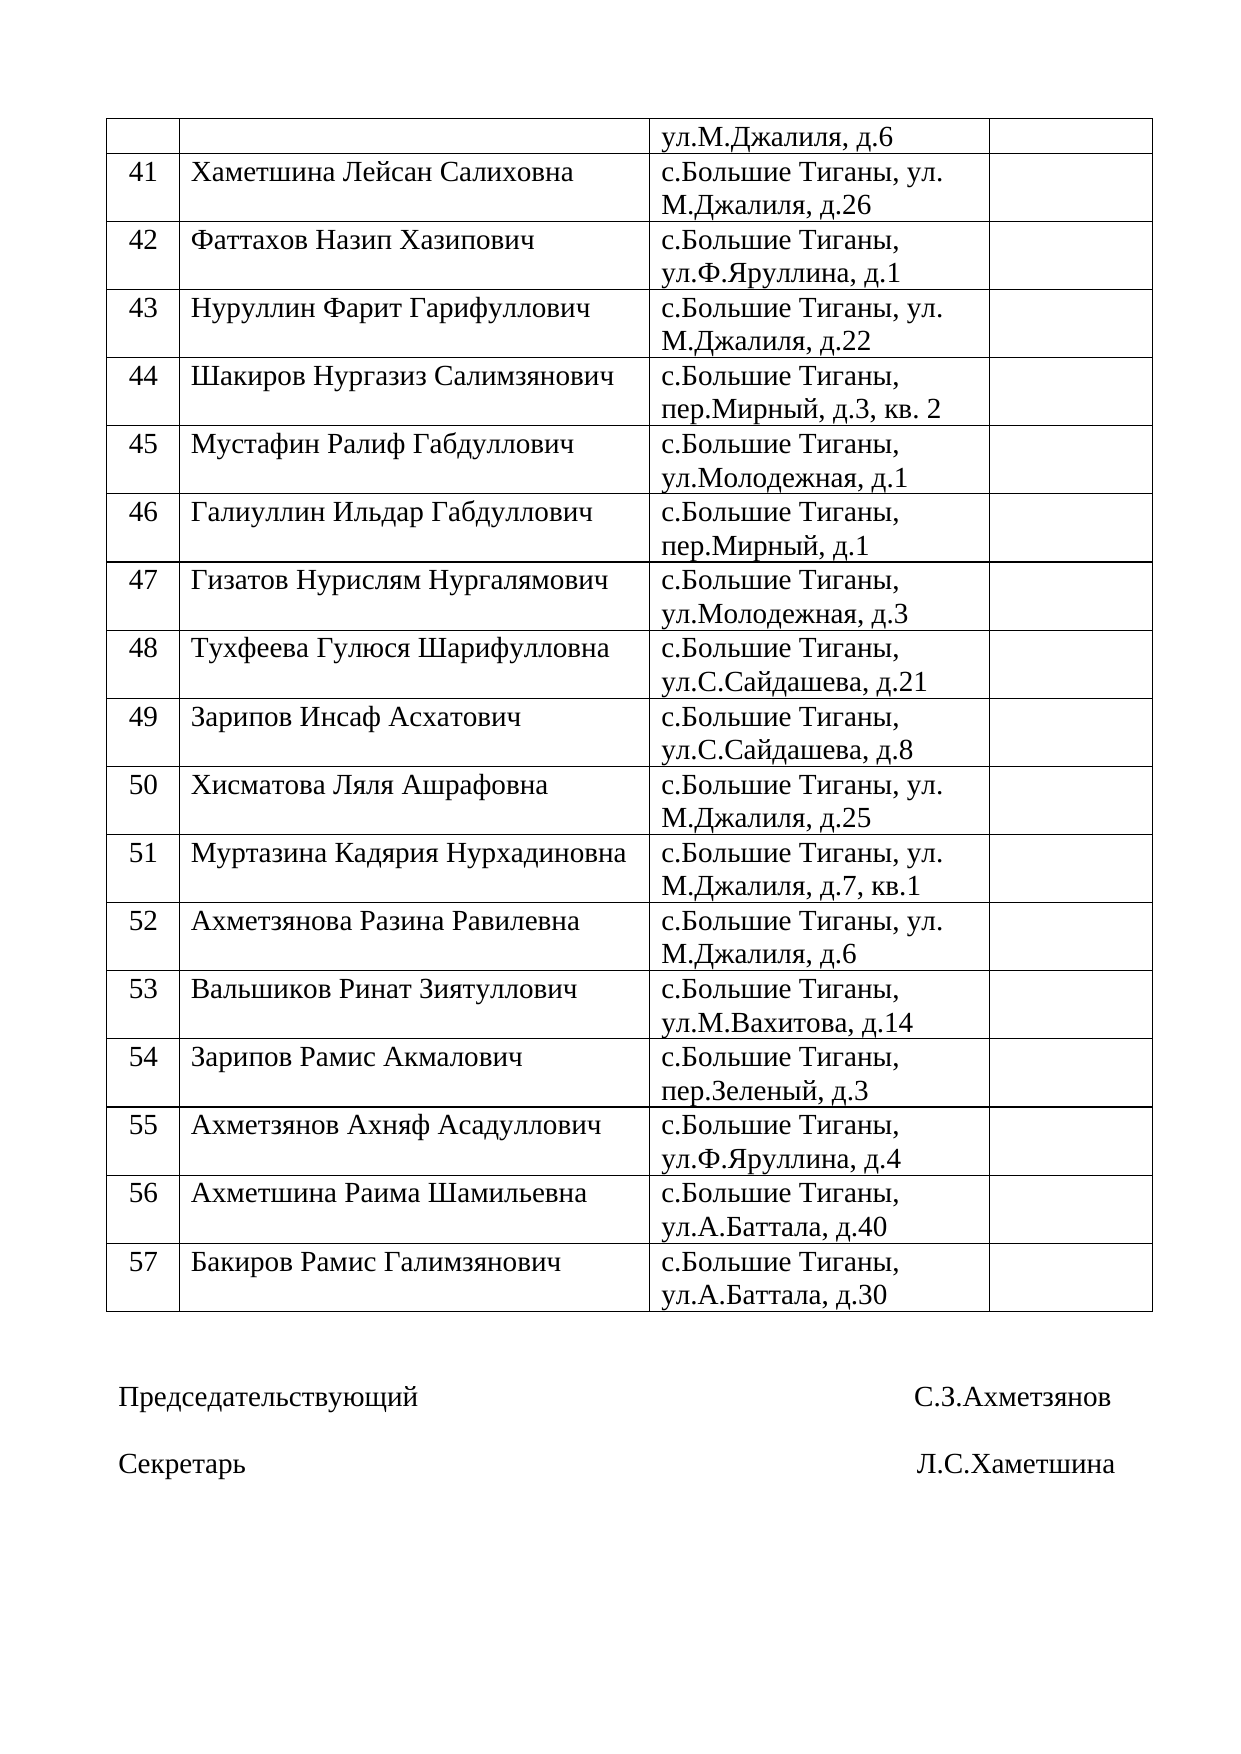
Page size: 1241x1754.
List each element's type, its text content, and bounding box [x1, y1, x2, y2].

table_cell [990, 1244, 1152, 1311]
table_cell 55 [107, 1108, 179, 1174]
table_cell [990, 563, 1152, 629]
table_cell 44 [107, 358, 179, 425]
table_cell 45 [107, 426, 179, 493]
table_cell с.Большие Тиганы, ул.С.Сайдашева, д.8 [650, 699, 989, 766]
table_cell с.Большие Тиганы, ул. М.Джалиля, д.26 [650, 154, 989, 221]
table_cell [650, 119, 989, 153]
table_cell [990, 835, 1152, 902]
table_cell с.Большие Тиганы, пер.Мирный, д.3, кв. 2 [650, 358, 989, 425]
table_cell [990, 222, 1152, 289]
table_cell с.Большие Тиганы, ул.Ф.Яруллина, д.1 [650, 222, 989, 289]
table_cell [990, 154, 1152, 221]
table_cell [990, 1039, 1152, 1106]
table_cell Вальшиков Ринат Зиятуллович [180, 971, 649, 1038]
table_cell с.Большие Тиганы, ул.А.Баттала, д.40 [650, 1176, 989, 1243]
table_cell 43 [107, 290, 179, 357]
table_cell с.Большие Тиганы, ул.М.Вахитова, д.14 [650, 971, 989, 1038]
table_cell Ахметзянова Разина Равилевна [180, 903, 649, 970]
table_cell Тухфеева Гулюся Шарифулловна [180, 631, 649, 698]
table_cell [990, 290, 1152, 357]
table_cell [180, 119, 649, 153]
table_cell с.Большие Тиганы, ул.А.Баттала, д.30 [650, 1244, 989, 1311]
table_cell с.Большие Тиганы, ул. М.Джалиля, д.25 [650, 767, 989, 834]
table_cell 52 [107, 903, 179, 970]
table_cell [990, 699, 1152, 766]
table_cell с.Большие Тиганы, ул. М.Джалиля, д.22 [650, 290, 989, 357]
table_cell 41 [107, 154, 179, 221]
table_cell 56 [107, 1176, 179, 1243]
table_cell 54 [107, 1039, 179, 1106]
table_cell с.Большие Тиганы, ул. М.Джалиля, д.6 [650, 903, 989, 970]
table_cell с.Большие Тиганы, пер.Зеленый, д.3 [650, 1039, 989, 1106]
table_cell Нуруллин Фарит Гарифуллович [180, 290, 649, 357]
text Председательствующий С.З.Ахметзянов [118, 1379, 1122, 1412]
table_cell Муртазина Кадярия Нурхадиновна [180, 835, 649, 902]
table_cell с.Большие Тиганы, ул.Ф.Яруллина, д.4 [650, 1108, 989, 1174]
table_cell 46 [107, 494, 179, 561]
table_cell [990, 1108, 1152, 1174]
table_cell Зарипов Рамис Акмалович [180, 1039, 649, 1106]
table_cell с.Большие Тиганы, ул. М.Джалиля, д.7, кв.1 [650, 835, 989, 902]
table_cell 57 [107, 1244, 179, 1311]
table_cell [990, 1176, 1152, 1243]
table_cell Ахметшина Раима Шамильевна [180, 1176, 649, 1243]
table_cell 47 [107, 563, 179, 629]
table_cell Зарипов Инсаф Асхатович [180, 699, 649, 766]
table_cell 50 [107, 767, 179, 834]
text Секретарь Л.С.Хаметшина [118, 1446, 1122, 1479]
table_cell 53 [107, 971, 179, 1038]
table_cell с.Большие Тиганы, ул.Молодежная, д.1 [650, 426, 989, 493]
table_cell 40 [107, 119, 179, 153]
table_cell Мустафин Ралиф Габдуллович [180, 426, 649, 493]
table_cell [990, 767, 1152, 834]
table_cell 48 [107, 631, 179, 698]
table_cell 49 [107, 699, 179, 766]
table_cell с.Большие Тиганы, ул.С.Сайдашева, д.21 [650, 631, 989, 698]
table_cell Хаметшина Лейсан Салиховна [180, 154, 649, 221]
table_cell с.Большие Тиганы, ул.Молодежная, д.3 [650, 563, 989, 629]
table_cell Хисматова Ляля Ашрафовна [180, 767, 649, 834]
table_cell [990, 903, 1152, 970]
table_cell [990, 631, 1152, 698]
table_cell Галиуллин Ильдар Габдуллович [180, 494, 649, 561]
table_cell Ахметзянов Ахняф Асадуллович [180, 1108, 649, 1174]
table_cell [990, 426, 1152, 493]
table_cell Шакиров Нургазиз Салимзянович [180, 358, 649, 425]
table_cell [990, 119, 1152, 153]
table_cell [990, 358, 1152, 425]
table_cell [990, 971, 1152, 1038]
table_cell Бакиров Рамис Галимзянович [180, 1244, 649, 1311]
table_cell 51 [107, 835, 179, 902]
table_cell [990, 494, 1152, 561]
table_cell с.Большие Тиганы, пер.Мирный, д.1 [650, 494, 989, 561]
table_cell 42 [107, 222, 179, 289]
table_cell Фаттахов Назип Хазипович [180, 222, 649, 289]
table_cell Гизатов Нурислям Нургалямович [180, 563, 649, 629]
